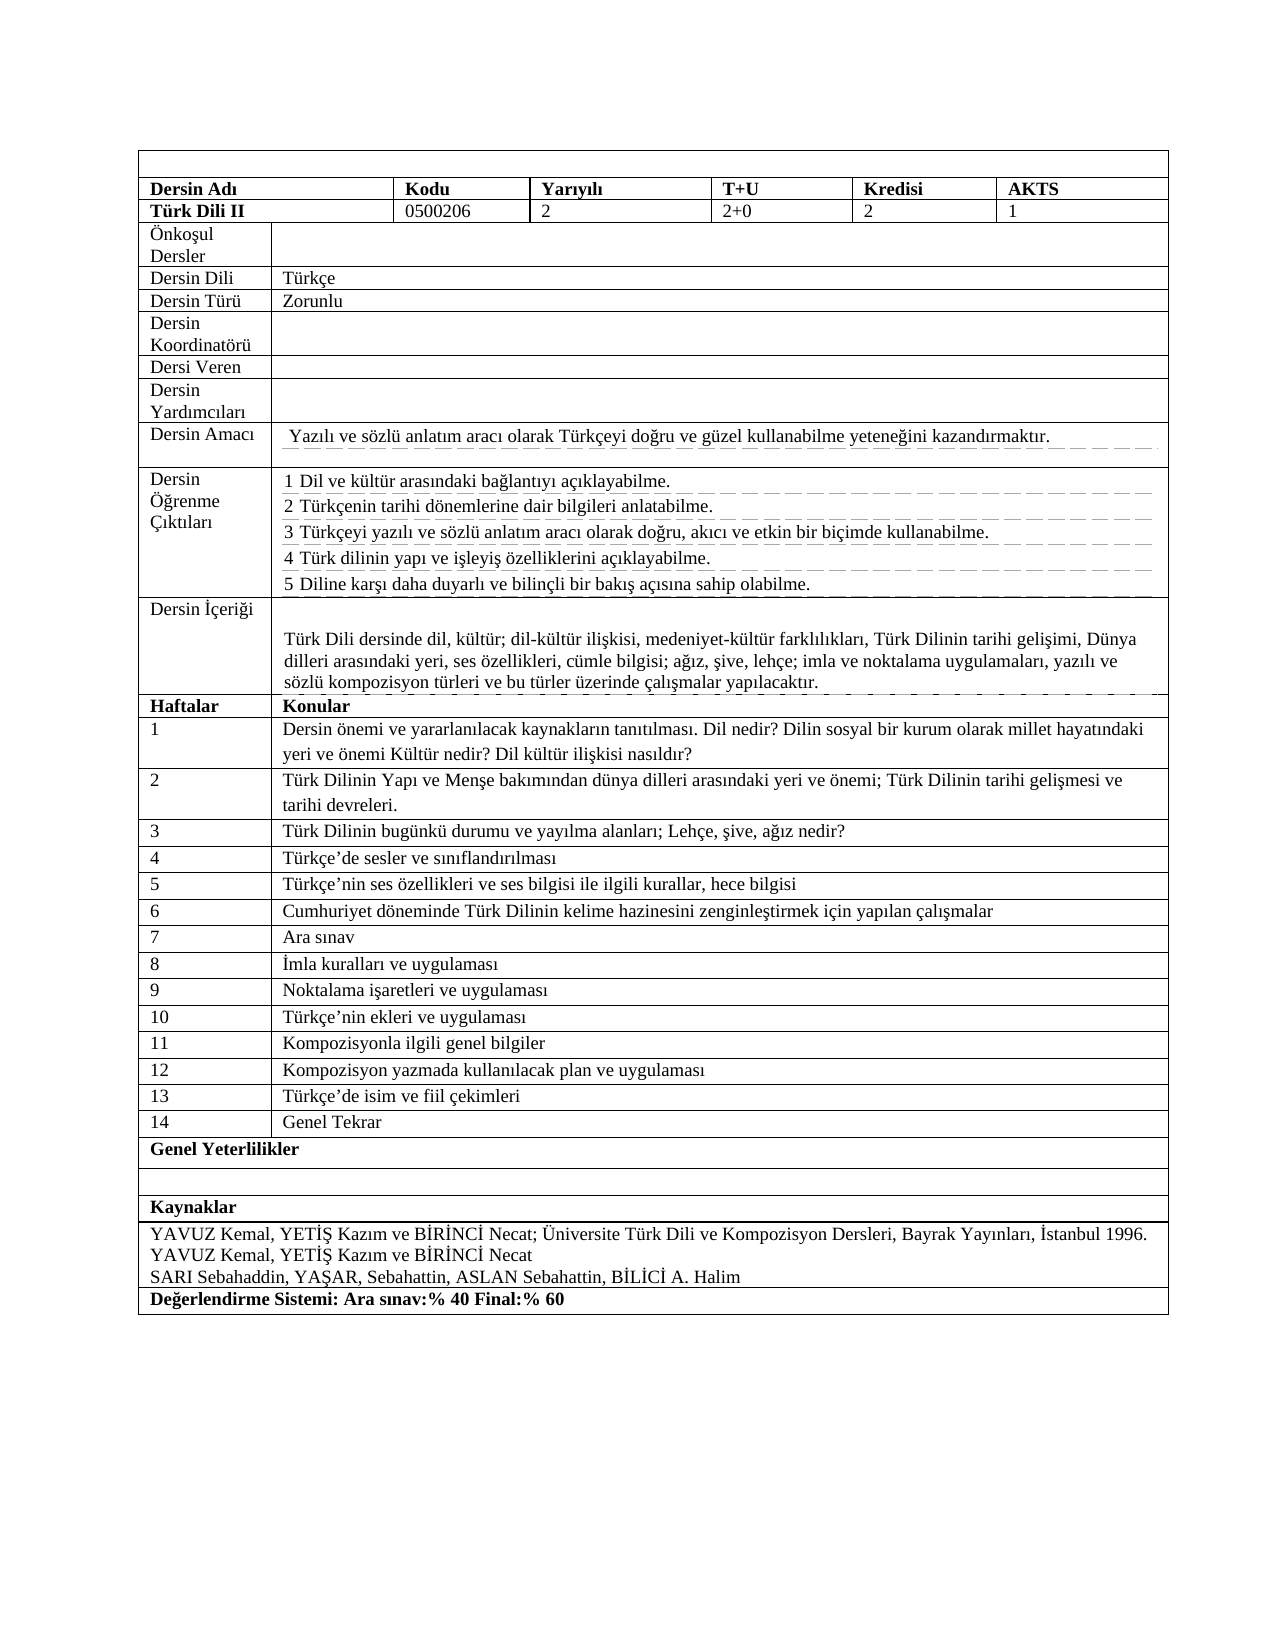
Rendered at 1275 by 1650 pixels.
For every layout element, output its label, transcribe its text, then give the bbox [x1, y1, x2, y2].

table_cell Kodu [394, 178, 529, 199]
table_cell 2+0 [712, 200, 852, 222]
table_cell Türkçe’de sesler ve sınıflandırılması [272, 847, 1168, 872]
table_cell 11 [139, 1032, 271, 1057]
table_cell [272, 223, 1168, 266]
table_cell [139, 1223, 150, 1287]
table_cell [272, 379, 1168, 422]
table_cell Dersin Öğrenme Çıktıları [139, 468, 271, 597]
table_cell Değerlendirme Sistemi: Ara sınav:% 40 Final:% 60 [139, 1288, 1168, 1314]
table_cell [139, 1169, 1168, 1195]
table_cell [272, 468, 1168, 597]
table_cell İmla kuralları ve uygulaması [272, 953, 1168, 978]
table_cell Noktalama işaretleri ve uygulaması [272, 979, 1168, 1004]
table_cell Zorunlu [272, 290, 1168, 311]
table_cell 14 [139, 1111, 271, 1137]
table_cell [272, 423, 1168, 467]
table_cell Türkçe’nin ses özellikleri ve ses bilgisi ile ilgili kurallar, hece bilgisi [272, 873, 1168, 899]
table_cell 1 [139, 718, 271, 768]
table_cell 2 [139, 769, 271, 819]
table_cell Türk Dilinin Yapı ve Menşe bakımından dünya dilleri arasındaki yeri ve önemi; Türk Dilinin tarihi gelişmesi ve tarihi devreleri. [272, 769, 1168, 819]
table_cell 5 [139, 873, 271, 899]
table_cell 4 [139, 847, 271, 872]
table_cell 3 [139, 820, 271, 846]
table_cell Önkoşul Dersler [139, 223, 271, 266]
table_cell Dersin Türü [139, 290, 271, 311]
table_cell Kaynaklar [139, 1196, 1168, 1221]
table_cell Kredisi [853, 178, 996, 199]
table_cell Dersin Yardımcıları [139, 379, 271, 422]
table_cell Dersin Amacı [139, 423, 271, 467]
table_cell 2 [853, 200, 996, 222]
table_cell Kompozisyonla ilgili genel bilgiler [272, 1032, 1168, 1057]
table_cell Dersin Koordinatörü [139, 312, 271, 355]
table_cell Türkçe’de isim ve fiil çekimleri [272, 1085, 1168, 1110]
table_cell Ara sınav [272, 926, 1168, 952]
table_cell Dersi Veren [139, 356, 271, 378]
table_cell [272, 312, 1168, 355]
table_cell [272, 356, 1168, 378]
table_cell Genel Tekrar [272, 1111, 1168, 1137]
table_cell Türkçe [272, 267, 1168, 289]
table_cell 9 [139, 979, 271, 1004]
table_cell Cumhuriyet döneminde Türk Dilinin kelime hazinesini zenginleştirmek için yapılan çalışmalar [272, 900, 1168, 925]
table_cell Dersin İçeriği [139, 598, 271, 694]
table_cell Genel Yeterlilikler [139, 1138, 1168, 1168]
table_cell 1 [997, 200, 1168, 222]
table_cell Türk Dilinin bugünkü durumu ve yayılma alanları; Lehçe, şive, ağız nedir? [272, 820, 1168, 846]
table_cell Türk Dili II [139, 200, 393, 222]
table_cell YAVUZ Kemal, YETİŞ Kazım ve BİRİNCİ Necat; Üniversite Türk Dili ve Kompozisyon Dersleri, Bayrak Yayınları, İstanbul 1996. YAVUZ Kemal, YETİŞ Kazım ve BİRİNCİ Necat SARI Sebahaddin, YAŞAR, Sebahattin, ASLAN Sebahattin, BİLİCİ A. Halim [533, 1223, 1168, 1287]
table_cell 6 [139, 900, 271, 925]
table_cell T+U [712, 178, 852, 199]
table_cell AKTS [997, 178, 1168, 199]
table_cell Türkçe’nin ekleri ve uygulaması [272, 1006, 1168, 1031]
table_cell Yarıyılı [531, 178, 711, 199]
table_cell Dersin önemi ve yararlanılacak kaynakların tanıtılması. Dil nedir? Dilin sosyal bir kurum olarak millet hayatındaki yeri ve önemi Kültür nedir? Dil kültür ilişkisi nasıldır? [272, 718, 1168, 768]
table_cell 2 [531, 200, 711, 222]
table_cell Konular [272, 695, 1168, 717]
table_cell 0500206 [394, 200, 529, 222]
table_cell Dersin Dili [139, 267, 271, 289]
table_cell Haftalar [139, 695, 271, 717]
table_cell 12 [139, 1059, 271, 1084]
table_cell Dersin Adı [139, 178, 393, 199]
table_cell 13 [139, 1085, 271, 1110]
table_cell 7 [139, 926, 271, 952]
table_cell 8 [139, 953, 271, 978]
table_cell [272, 598, 1168, 694]
table_cell Kompozisyon yazmada kullanılacak plan ve uygulaması [272, 1059, 1168, 1084]
table_cell 10 [139, 1006, 271, 1031]
table_cell [139, 151, 1168, 177]
